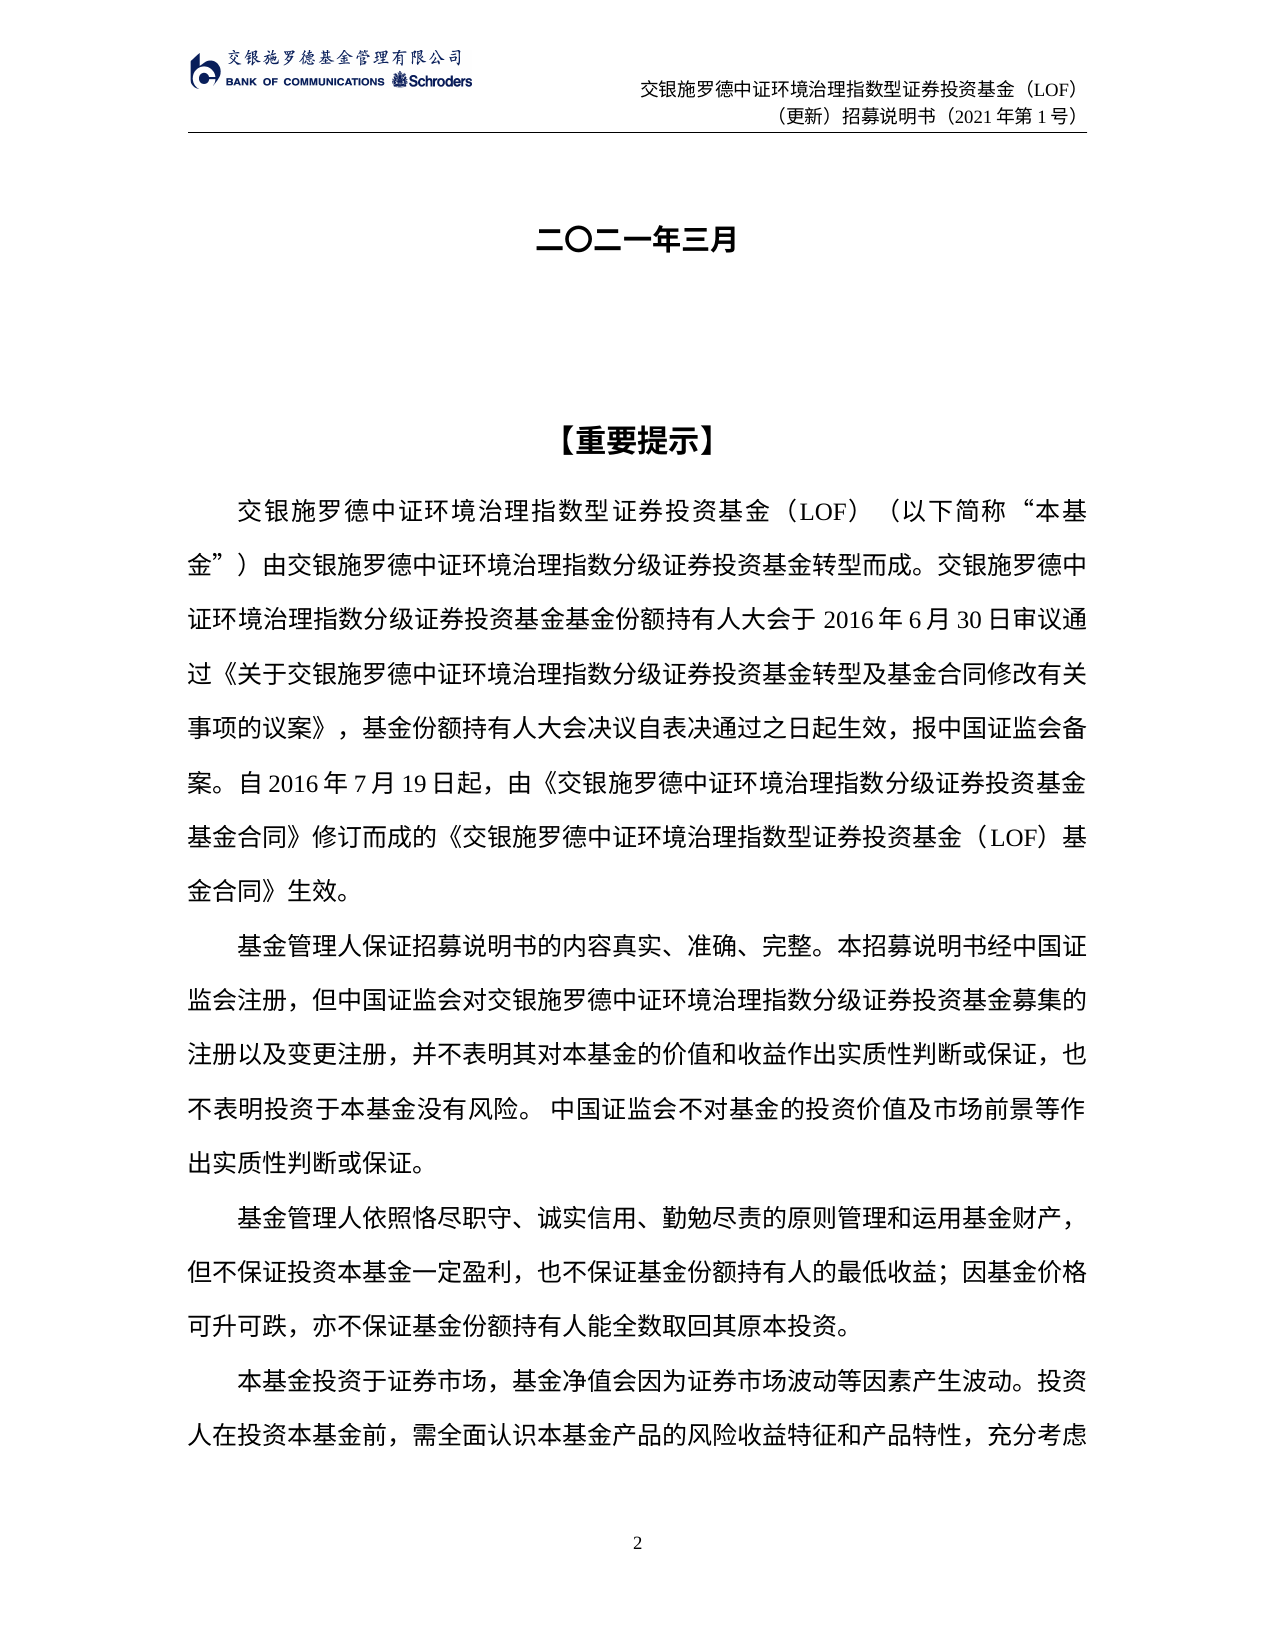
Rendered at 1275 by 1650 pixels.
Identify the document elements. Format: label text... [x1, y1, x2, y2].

text 二〇二一年三月 [187, 199, 1087, 259]
text 【重要提示】 [187, 409, 1087, 469]
text 基金管理人依照恪尽职守、诚实信用、勤勉尽责的原则管理和运用基金财产，但不保证投资本基金一定盈利，也不保证基金份额持有人的最低收益；因基金价格可升可跌，亦不保证基金份额持有人能全数取回其原本投资。 [187, 1198, 1087, 1343]
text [187, 1361, 1087, 1452]
text 交银施罗德中证环境治理指数型证券投资基金（LOF）（以下简称“本基金”）由交银施罗德中证环境治理指数分级证券投资基金转型而成。交银施罗德中证环境治理指数分级证券投资基金基金份额持有人大会于2016年6月30日审议通过《关于交银施罗德中证环境治理指数分级证券投资基金转型及基金合同修改有关事项的议案》，基金份额持有人大会决议自表决通过之日起生效，报中国证监会备案。自2016年7月19日起，由《交银施罗德中证环境治理指数分级证券投资基金基金合同》修订而成的《交银施罗德中证环境治理指数型证券投资基金（LOF）基金合同》生效。 [187, 491, 1087, 908]
picture [190, 50, 472, 89]
text 基金管理人保证招募说明书的内容真实、准确、完整。本招募说明书经中国证监会注册，但中国证监会对交银施罗德中证环境治理指数分级证券投资基金募集的注册以及变更注册，并不表明其对本基金的价值和收益作出实质性判断或保证，也不表明投资于本基金没有风险。 中国证监会不对基金的投资价值及市场前景等作出实质性判断或保证。 [187, 926, 1087, 1180]
